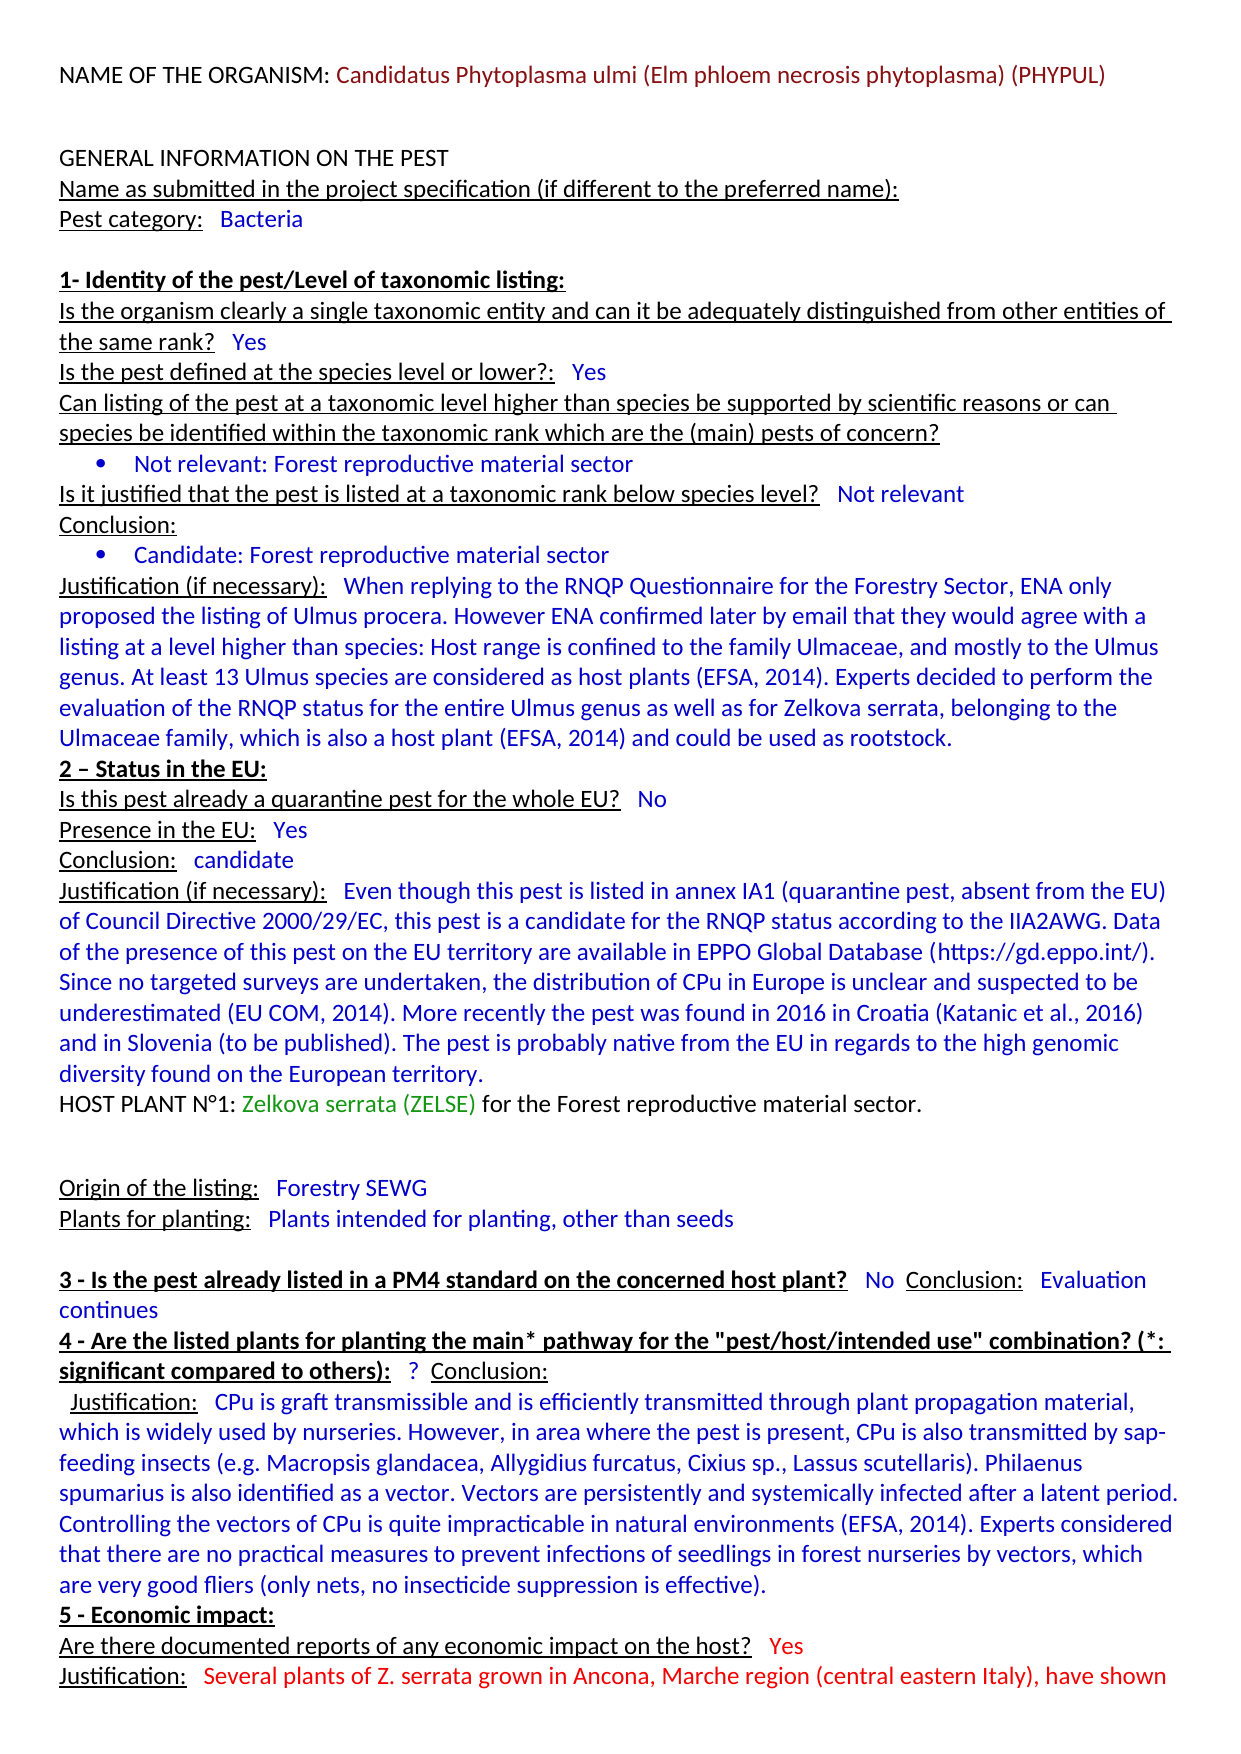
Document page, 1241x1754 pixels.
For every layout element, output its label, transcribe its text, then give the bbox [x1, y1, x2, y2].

list Candidate: Forest reproductive material sector [96, 539, 1181, 570]
text HOST PLANT N°1: Zelkova serrata (ZELSE) for the Forest reproductive material sector. [59, 1089, 1181, 1119]
text Is it justified that the pest is listed at a taxonomic rank below species level? Not relevant Conclusion: [59, 478, 1181, 539]
text Justification (if necessary): When replying to the RNQP Questionnaire for the Forestry Sector, ENA only proposed the listing of Ulmus procera. However ENA confirmed later by email that they would agree with a listing at a level higher than species: Host range is confined to the family Ulmaceae, and mostly to the Ulmus genus. At least 13 Ulmus species are considered as host plants (EFSA, 2014). Experts decided to perform the evaluation of the RNQP status for the entire Ulmus genus as well as for Zelkova serrata, belonging to the Ulmaceae family, which is also a host plant (EFSA, 2014) and could be used as rootstock. 2 – Status in the EU: Is this pest already a quarantine pest for the whole EU? No Presence in the EU: Yes Conclusion: candidate Justification (if necessary): Even though this pest is listed in annex IA1 (quarantine pest, absent from the EU) of Council Directive 2000/29/EC, this pest is a candidate for the RNQP status according to the IIA2AWG. Data of the presence of this pest on the EU territory are available in EPPO Global Database (https://gd.eppo.int/). Since no targeted surveys are undertaken, the distribution of CPu in Europe is unclear and suspected to be underestimated (EU COM, 2014). More recently the pest was found in 2016 in Croatia (Katanic et al., 2016) and in Slovenia (to be published). The pest is probably native from the EU in regards to the high genomic diversity found on the European territory. [59, 570, 1181, 1089]
list Not relevant: Forest reproductive material sector [96, 448, 1181, 478]
text GENERAL INFORMATION ON THE PEST [59, 142, 1181, 173]
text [59, 1172, 1181, 1691]
text Name as submitted in the project specification (if different to the preferred name): Pest category: Bacteria 1- Identity of the pest/Level of taxonomic listing: Is the organism clearly a single taxonomic entity and can it be adequately distinguished from other entities of the same rank? Yes Is the pest defined at the species level or lower?: Yes Can listing of the pest at a taxonomic level higher than species be supported by scientific reasons or can species be identified within the taxonomic rank which are the (main) pests of concern? [59, 173, 1181, 448]
text NAME OF THE ORGANISM: Candidatus Phytoplasma ulmi (Elm phloem necrosis phytoplasma) (PHYPUL) [59, 59, 1181, 89]
